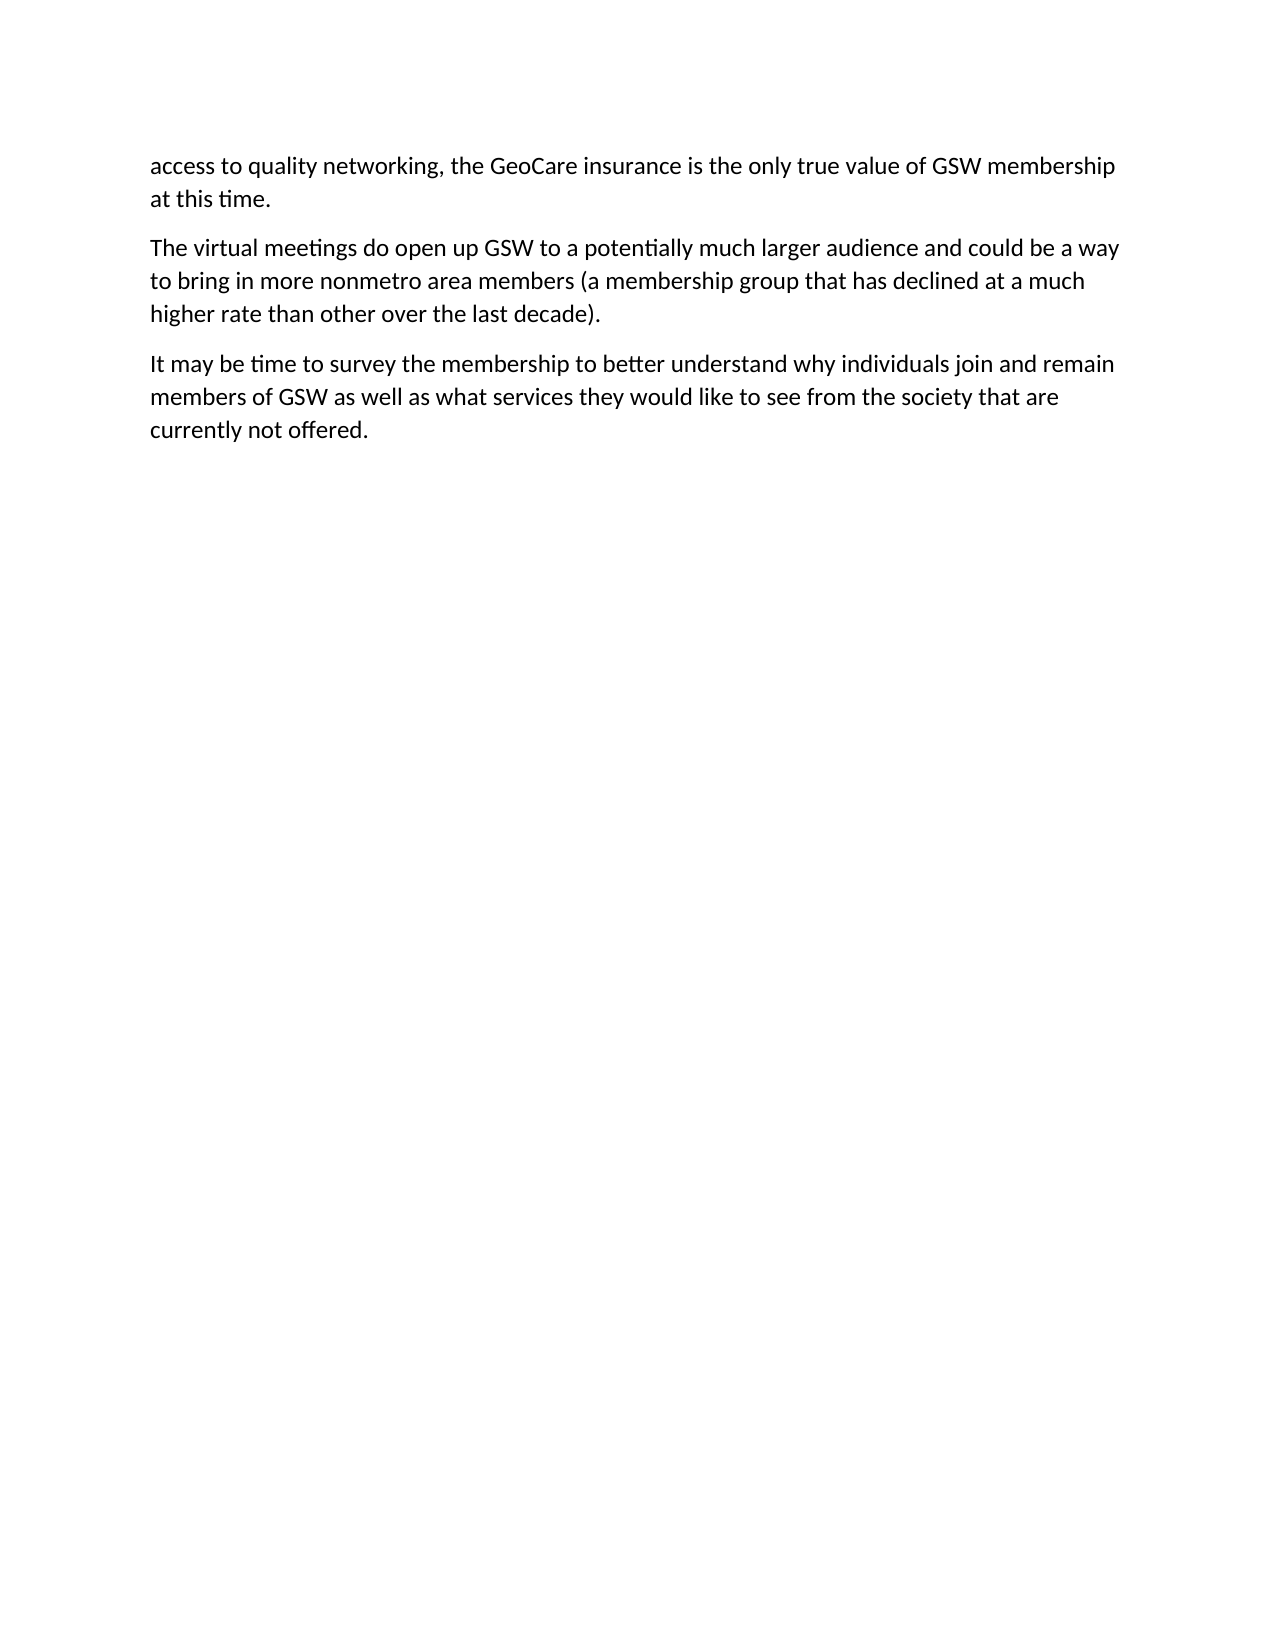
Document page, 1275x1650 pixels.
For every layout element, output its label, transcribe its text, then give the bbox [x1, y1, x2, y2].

text The virtual meetings do open up GSW to a potentially much larger audience and could be a way to bring in more nonmetro area members (a membership group that has declined at a much higher rate than other over the last decade). [150, 232, 1125, 329]
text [150, 150, 1125, 213]
text It may be time to survey the membership to better understand why individuals join and remain members of GSW as well as what services they would like to see from the society that are currently not offered. [150, 348, 1125, 444]
